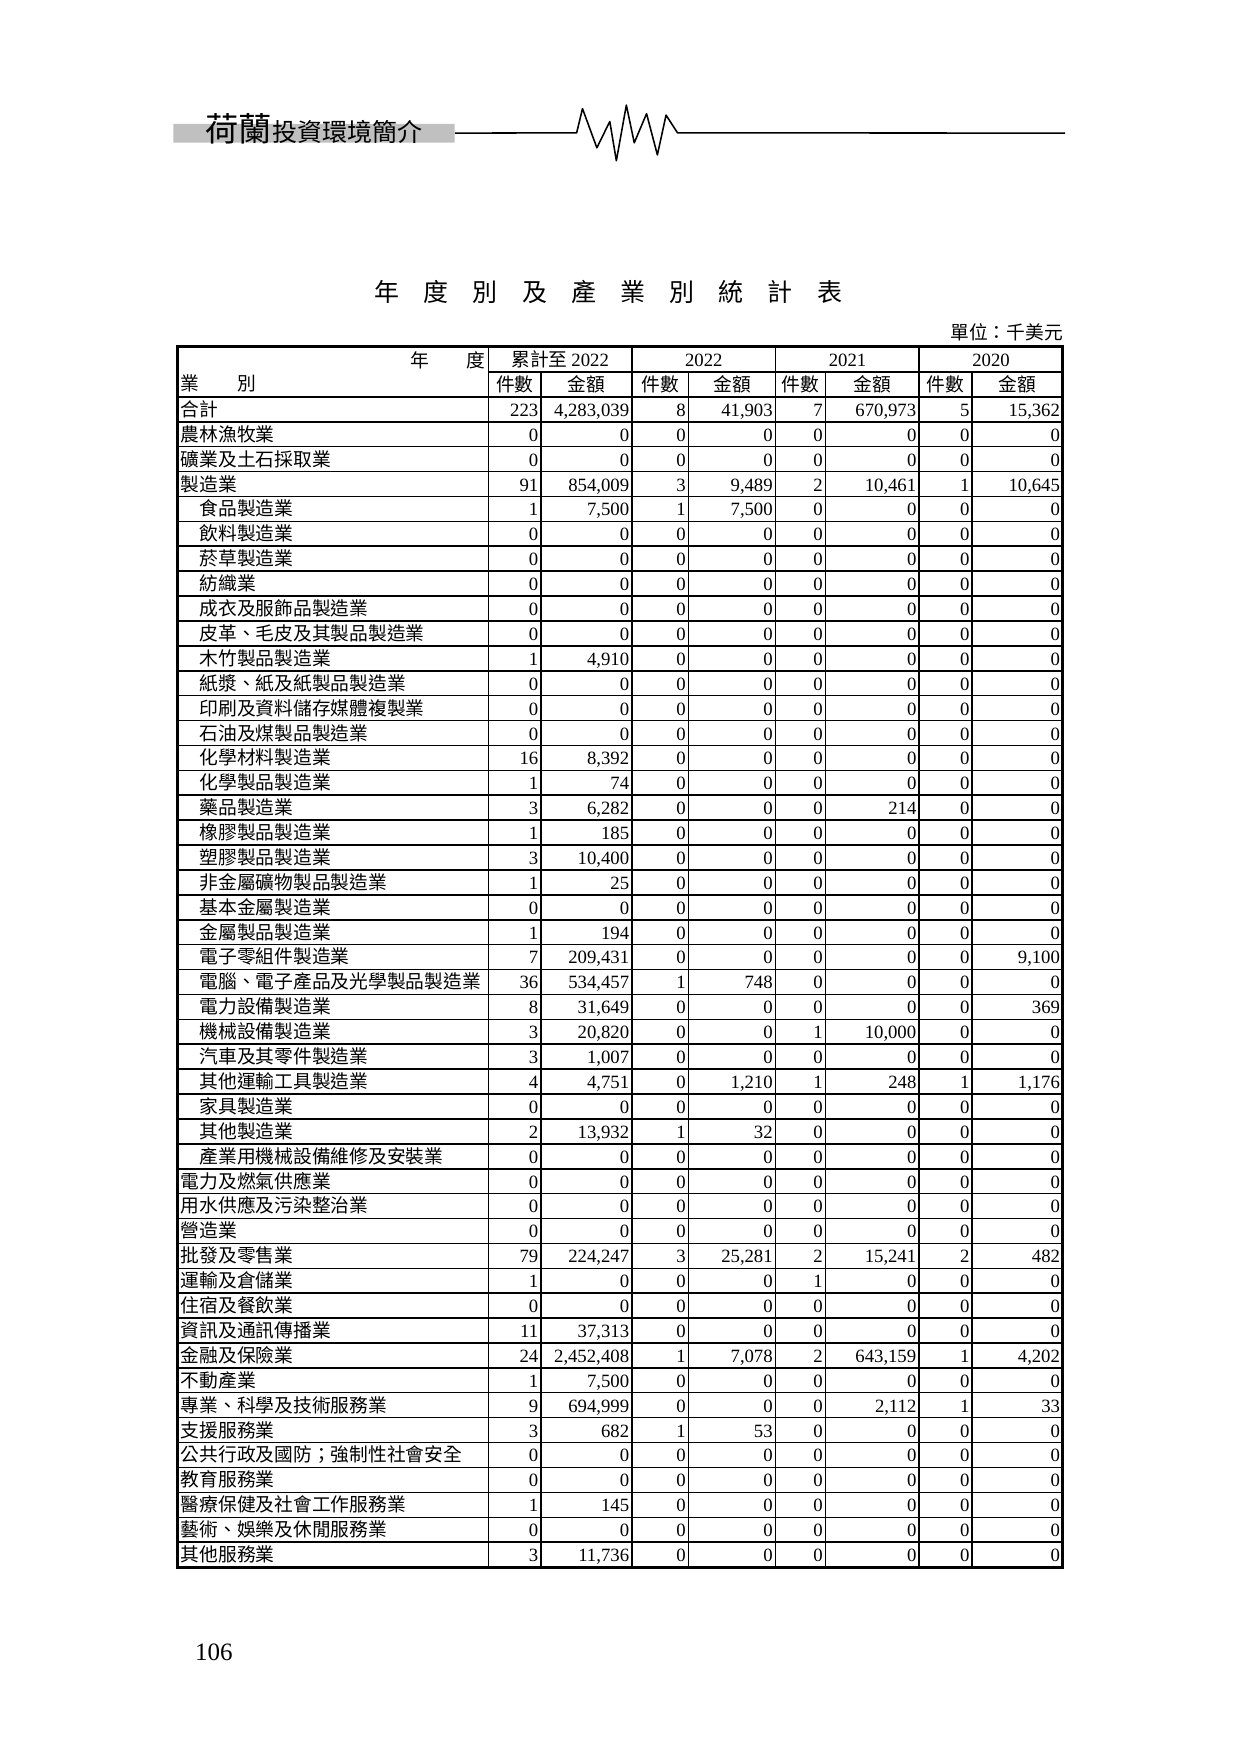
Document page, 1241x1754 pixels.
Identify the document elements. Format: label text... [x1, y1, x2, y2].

table_cell 0 [689, 1493, 775, 1516]
table_cell 1 [489, 771, 540, 794]
table_cell 製造業 [179, 472, 488, 496]
table_cell 0 [489, 896, 540, 919]
table_cell 145 [542, 1493, 631, 1516]
table_header 2022 [633, 348, 775, 371]
table_cell 24 [489, 1344, 540, 1367]
table_cell 0 [973, 1468, 1061, 1491]
table_cell 1 [920, 472, 971, 496]
table_cell 0 [920, 522, 971, 545]
table_cell 5 [920, 398, 971, 421]
table_cell 0 [776, 1369, 825, 1392]
table_cell 0 [689, 1543, 775, 1566]
table_cell 0 [633, 672, 688, 695]
table_cell 化學材料製造業 [179, 746, 488, 769]
table_cell 209,431 [542, 945, 631, 969]
table_cell 0 [826, 597, 918, 620]
table_cell 0 [633, 1319, 688, 1342]
table_cell 0 [920, 945, 971, 969]
table_cell 2 [920, 1244, 971, 1267]
table_cell 223 [489, 398, 540, 421]
table_cell 0 [826, 622, 918, 645]
table_cell 電子零組件製造業 [179, 945, 488, 969]
table_cell 0 [920, 423, 971, 446]
table_cell 藥品製造業 [179, 796, 488, 819]
table_cell 0 [826, 647, 918, 670]
table_cell 0 [633, 1269, 688, 1292]
table_cell 1 [633, 970, 688, 993]
table_cell 0 [826, 896, 918, 919]
table_cell 7,500 [689, 497, 775, 521]
table_cell 0 [826, 1219, 918, 1242]
table_cell 醫療保健及社會工作服務業 [179, 1493, 488, 1516]
table_cell 專業、科學及技術服務業 [179, 1393, 488, 1417]
table_cell 0 [633, 871, 688, 894]
table_cell 0 [776, 995, 825, 1018]
table_cell 0 [689, 696, 775, 720]
table_cell 0 [489, 522, 540, 545]
table_cell 11,736 [542, 1543, 631, 1566]
table_cell 3 [489, 1020, 540, 1043]
table_cell 1,007 [542, 1045, 631, 1068]
table_cell 件數 [633, 373, 688, 396]
table_cell 0 [973, 547, 1061, 570]
table_cell 0 [826, 497, 918, 521]
table_cell 紙漿、紙及紙製品製造業 [179, 672, 488, 695]
table_cell 食品製造業 [179, 497, 488, 521]
table_header 累計至2022 [489, 348, 631, 371]
table_cell 0 [542, 696, 631, 720]
table_cell 0 [920, 1145, 971, 1168]
table_cell 1 [633, 1344, 688, 1367]
table_cell 0 [776, 1170, 825, 1193]
table_cell 0 [689, 846, 775, 869]
table_cell 菸草製造業 [179, 547, 488, 570]
table_cell 0 [776, 1543, 825, 1566]
table_cell 10,000 [826, 1020, 918, 1043]
table_cell 0 [776, 447, 825, 471]
table_cell 0 [826, 696, 918, 720]
table_cell 2 [776, 472, 825, 496]
table_cell 0 [826, 945, 918, 969]
table_cell 0 [689, 921, 775, 944]
table_cell 0 [826, 871, 918, 894]
table_cell 0 [633, 1393, 688, 1417]
table_cell 0 [689, 995, 775, 1018]
table_cell 0 [973, 447, 1061, 471]
table_cell 8 [489, 995, 540, 1018]
table_cell 0 [776, 921, 825, 944]
table_cell 185 [542, 821, 631, 844]
table_cell 0 [689, 1020, 775, 1043]
table_cell 其他運輸工具製造業 [179, 1070, 488, 1093]
table_cell 0 [920, 572, 971, 595]
table_cell 4 [489, 1070, 540, 1093]
table_cell 0 [776, 497, 825, 521]
table_cell 0 [826, 1145, 918, 1168]
table_cell 0 [920, 921, 971, 944]
table_cell 0 [776, 1194, 825, 1218]
table_cell 0 [633, 597, 688, 620]
table_cell 0 [776, 547, 825, 570]
table_cell 2 [776, 1344, 825, 1367]
table_cell 0 [973, 1369, 1061, 1392]
table_cell 金額 [689, 373, 775, 396]
table_cell 0 [826, 1319, 918, 1342]
table_cell 79 [489, 1244, 540, 1267]
table_cell 0 [920, 1219, 971, 1242]
table_cell 694,999 [542, 1393, 631, 1417]
table_cell 0 [776, 746, 825, 769]
table_cell 0 [776, 672, 825, 695]
table_cell 基本金屬製造業 [179, 896, 488, 919]
table_cell 0 [633, 921, 688, 944]
table_cell 2,452,408 [542, 1344, 631, 1367]
table_cell 41,903 [689, 398, 775, 421]
table_cell 0 [920, 1518, 971, 1541]
table_cell 0 [920, 1045, 971, 1068]
table_cell 0 [826, 1194, 918, 1218]
table_cell 0 [826, 746, 918, 769]
table_cell 0 [920, 696, 971, 720]
table_cell 用水供應及污染整治業 [179, 1194, 488, 1218]
table_cell 0 [489, 547, 540, 570]
table_cell 1 [489, 497, 540, 521]
table_cell 0 [542, 622, 631, 645]
table_cell 0 [689, 771, 775, 794]
table_cell 0 [826, 1543, 918, 1566]
table_cell 0 [826, 970, 918, 993]
table_cell 0 [920, 871, 971, 894]
table_cell 682 [542, 1418, 631, 1442]
table_cell 0 [826, 1443, 918, 1467]
table_cell 0 [776, 771, 825, 794]
table_cell 塑膠製品製造業 [179, 846, 488, 869]
table_cell 4,202 [973, 1344, 1061, 1367]
table_cell 2,112 [826, 1393, 918, 1417]
table_cell 4,910 [542, 647, 631, 670]
table_cell 0 [973, 622, 1061, 645]
table_cell 1 [776, 1020, 825, 1043]
table_cell 1 [489, 921, 540, 944]
table_cell 0 [973, 821, 1061, 844]
table_cell 0 [633, 1443, 688, 1467]
table_cell 0 [776, 522, 825, 545]
table_cell 0 [489, 672, 540, 695]
table_cell 3 [489, 796, 540, 819]
table_cell 電力及燃氣供應業 [179, 1170, 488, 1193]
table_cell 1 [920, 1070, 971, 1093]
table_cell 1,176 [973, 1070, 1061, 1093]
table_cell 0 [826, 1493, 918, 1516]
table_cell 0 [542, 1443, 631, 1467]
table_cell 0 [633, 721, 688, 744]
table_cell 0 [542, 1145, 631, 1168]
table_cell 0 [776, 1319, 825, 1342]
table_cell 0 [633, 522, 688, 545]
table_cell 7,500 [542, 497, 631, 521]
table_cell 7 [776, 398, 825, 421]
table_header 年 度 業 別 [179, 348, 488, 396]
table_cell 0 [776, 1120, 825, 1143]
table_cell 0 [633, 796, 688, 819]
table_cell 0 [973, 846, 1061, 869]
table_cell 木竹製品製造業 [179, 647, 488, 670]
table_cell 0 [776, 1443, 825, 1467]
table_cell 0 [973, 597, 1061, 620]
table_cell 0 [633, 647, 688, 670]
table_cell 0 [489, 1468, 540, 1491]
table_cell 748 [689, 970, 775, 993]
table_cell 不動產業 [179, 1369, 488, 1392]
table_cell 紡織業 [179, 572, 488, 595]
table_cell 0 [489, 1095, 540, 1118]
table_cell 營造業 [179, 1219, 488, 1242]
table_cell 0 [973, 1294, 1061, 1317]
table_cell 0 [689, 547, 775, 570]
table_cell 0 [542, 1170, 631, 1193]
table_cell 0 [973, 497, 1061, 521]
table_cell 1 [489, 1493, 540, 1516]
table_cell 0 [489, 622, 540, 645]
table_cell 3 [489, 1543, 540, 1566]
table_cell 0 [776, 622, 825, 645]
table_cell 家具製造業 [179, 1095, 488, 1118]
table_cell 0 [689, 1518, 775, 1541]
table_cell 0 [973, 970, 1061, 993]
table_cell 9 [489, 1393, 540, 1417]
table_cell 0 [826, 1095, 918, 1118]
table_cell 0 [633, 547, 688, 570]
table_cell 8,392 [542, 746, 631, 769]
table_cell 藝術、娛樂及休閒服務業 [179, 1518, 488, 1541]
table_cell 0 [826, 1045, 918, 1068]
table_cell 0 [973, 721, 1061, 744]
table_cell 91 [489, 472, 540, 496]
table_cell 0 [689, 1369, 775, 1392]
table_cell 0 [776, 945, 825, 969]
table_cell 0 [489, 1194, 540, 1218]
table_cell 0 [920, 1269, 971, 1292]
table_cell 0 [542, 447, 631, 471]
table_header 2021 [776, 348, 918, 371]
table_cell 0 [542, 547, 631, 570]
table_cell 643,159 [826, 1344, 918, 1367]
table_cell 0 [489, 1170, 540, 1193]
table_cell 0 [633, 1170, 688, 1193]
table_cell 0 [973, 1443, 1061, 1467]
table_cell 0 [633, 447, 688, 471]
table_cell 53 [689, 1418, 775, 1442]
table_cell 1 [489, 647, 540, 670]
table_cell 0 [973, 871, 1061, 894]
table_cell 0 [633, 1045, 688, 1068]
table_cell 件數 [489, 373, 540, 396]
table_cell 0 [826, 423, 918, 446]
table_cell 0 [689, 622, 775, 645]
table_cell 0 [633, 423, 688, 446]
table_cell 0 [973, 1543, 1061, 1566]
table_cell 0 [973, 796, 1061, 819]
table_cell 214 [826, 796, 918, 819]
table_cell 16 [489, 746, 540, 769]
table_cell 0 [920, 995, 971, 1018]
table_cell 854,009 [542, 472, 631, 496]
table_cell 支援服務業 [179, 1418, 488, 1442]
table_cell 0 [689, 1468, 775, 1491]
table_cell 其他服務業 [179, 1543, 488, 1566]
table_cell 0 [973, 896, 1061, 919]
table_cell 0 [920, 1369, 971, 1392]
table_cell 20,820 [542, 1020, 631, 1043]
table_cell 0 [633, 622, 688, 645]
table_cell 0 [776, 1294, 825, 1317]
table_cell 0 [826, 1170, 918, 1193]
table_cell 3 [633, 1244, 688, 1267]
table_cell 教育服務業 [179, 1468, 488, 1491]
table_cell 0 [973, 1194, 1061, 1218]
table_cell 0 [920, 1170, 971, 1193]
table_cell 0 [776, 1045, 825, 1068]
table_header 2020 [920, 348, 1061, 371]
table_cell 9,489 [689, 472, 775, 496]
table_cell 7,078 [689, 1344, 775, 1367]
table_cell 0 [826, 1369, 918, 1392]
table_cell 件數 [920, 373, 971, 396]
table_cell 2 [489, 1120, 540, 1143]
table_cell 534,457 [542, 970, 631, 993]
table_cell 0 [689, 1269, 775, 1292]
table_cell 0 [973, 572, 1061, 595]
table_cell 0 [689, 672, 775, 695]
table_cell 15,241 [826, 1244, 918, 1267]
table_cell 0 [489, 721, 540, 744]
table_cell 0 [689, 871, 775, 894]
table_cell 0 [920, 896, 971, 919]
table_cell 0 [826, 1468, 918, 1491]
table_cell 0 [920, 1418, 971, 1442]
table_cell 1,210 [689, 1070, 775, 1093]
table_cell 0 [973, 771, 1061, 794]
table_cell 7 [489, 945, 540, 969]
table_cell 33 [973, 1393, 1061, 1417]
table_cell 0 [973, 1269, 1061, 1292]
table_cell 0 [489, 597, 540, 620]
table_cell 0 [973, 1045, 1061, 1068]
table_cell 0 [633, 1020, 688, 1043]
table_cell 0 [826, 572, 918, 595]
table_cell 25,281 [689, 1244, 775, 1267]
table_cell 批發及零售業 [179, 1244, 488, 1267]
table_cell 1 [776, 1070, 825, 1093]
table_cell 0 [689, 1095, 775, 1118]
table_cell 飲料製造業 [179, 522, 488, 545]
table_cell 0 [776, 647, 825, 670]
table_cell 金額 [973, 373, 1061, 396]
table_cell 0 [973, 746, 1061, 769]
table_cell 0 [920, 1543, 971, 1566]
table_cell 0 [689, 1194, 775, 1218]
table_cell 0 [973, 522, 1061, 545]
table_cell 0 [489, 1145, 540, 1168]
table_cell 0 [973, 1418, 1061, 1442]
table_cell 0 [973, 1145, 1061, 1168]
table_cell 0 [920, 547, 971, 570]
table_cell 0 [920, 970, 971, 993]
table_cell 0 [973, 696, 1061, 720]
table_cell 0 [542, 672, 631, 695]
table_cell 10,645 [973, 472, 1061, 496]
table_cell 0 [920, 1468, 971, 1491]
table_cell 0 [689, 572, 775, 595]
table_cell 0 [542, 1294, 631, 1317]
table_cell 9,100 [973, 945, 1061, 969]
text 單位：千美元 [178, 317, 1063, 345]
table_cell 0 [776, 1493, 825, 1516]
table_cell 224,247 [542, 1244, 631, 1267]
table_cell 0 [542, 1468, 631, 1491]
table_cell 0 [776, 1095, 825, 1118]
table_cell 0 [973, 1518, 1061, 1541]
table_cell 0 [689, 721, 775, 744]
table_cell 0 [920, 721, 971, 744]
table_cell 0 [542, 597, 631, 620]
table_cell 0 [920, 1120, 971, 1143]
table_cell 0 [633, 1493, 688, 1516]
table_cell 電腦、電子產品及光學製品製造業 [179, 970, 488, 993]
table_cell 0 [826, 447, 918, 471]
table_cell 0 [633, 821, 688, 844]
table_cell 3 [489, 1045, 540, 1068]
table_cell 0 [973, 1170, 1061, 1193]
table_cell 0 [920, 821, 971, 844]
table_cell 0 [633, 846, 688, 869]
table_cell 0 [689, 1294, 775, 1317]
table_cell 0 [826, 522, 918, 545]
table_cell 0 [633, 1194, 688, 1218]
table_cell 0 [776, 721, 825, 744]
table_cell 1 [633, 1418, 688, 1442]
table_cell 運輸及倉儲業 [179, 1269, 488, 1292]
table_cell 1 [920, 1344, 971, 1367]
table_cell 3 [489, 846, 540, 869]
table_cell 0 [920, 597, 971, 620]
table_cell 15,362 [973, 398, 1061, 421]
table_cell 0 [826, 547, 918, 570]
table_cell 0 [633, 1294, 688, 1317]
table_cell 產業用機械設備維修及安裝業 [179, 1145, 488, 1168]
table_cell 31,649 [542, 995, 631, 1018]
table_cell 0 [776, 696, 825, 720]
table_cell 0 [689, 423, 775, 446]
table_cell 橡膠製品製造業 [179, 821, 488, 844]
table_cell 4,283,039 [542, 398, 631, 421]
table_cell 7,500 [542, 1369, 631, 1392]
table_cell 1 [633, 1120, 688, 1143]
table_cell 37,313 [542, 1319, 631, 1342]
table_cell 0 [920, 1020, 971, 1043]
table_cell 3 [633, 472, 688, 496]
table_cell 農林漁牧業 [179, 423, 488, 446]
table_cell 0 [633, 945, 688, 969]
table_cell 32 [689, 1120, 775, 1143]
table_cell 0 [489, 447, 540, 471]
table_cell 0 [776, 423, 825, 446]
table_cell 0 [973, 1319, 1061, 1342]
table_cell 11 [489, 1319, 540, 1342]
table_cell 礦業及土石採取業 [179, 447, 488, 471]
table_cell 0 [542, 1269, 631, 1292]
table_cell 0 [920, 622, 971, 645]
table_cell 0 [776, 1393, 825, 1417]
table_cell 74 [542, 771, 631, 794]
table_cell 0 [826, 1518, 918, 1541]
table_cell 0 [689, 1045, 775, 1068]
table_cell 0 [689, 1393, 775, 1417]
table_cell 金額 [542, 373, 631, 396]
table_cell 0 [776, 970, 825, 993]
table_cell 1 [633, 497, 688, 521]
table_cell 25 [542, 871, 631, 894]
table_cell 0 [542, 896, 631, 919]
table_cell 0 [973, 672, 1061, 695]
table_cell 0 [920, 447, 971, 471]
table_cell 482 [973, 1244, 1061, 1267]
table_cell 0 [920, 846, 971, 869]
table_cell 公共行政及國防；強制性社會安全 [179, 1443, 488, 1467]
table_cell 0 [689, 796, 775, 819]
table_cell 0 [633, 1219, 688, 1242]
table_cell 0 [776, 821, 825, 844]
table_cell 住宿及餐飲業 [179, 1294, 488, 1317]
table_cell 0 [542, 522, 631, 545]
table_cell 1 [920, 1393, 971, 1417]
table_cell 0 [826, 721, 918, 744]
table_cell 248 [826, 1070, 918, 1093]
table_cell 0 [826, 921, 918, 944]
table_cell 化學製品製造業 [179, 771, 488, 794]
table_cell 4,751 [542, 1070, 631, 1093]
table_cell 0 [489, 572, 540, 595]
table_cell 石油及煤製品製造業 [179, 721, 488, 744]
table_cell 0 [776, 896, 825, 919]
table_cell 0 [633, 896, 688, 919]
table_cell 0 [689, 1219, 775, 1242]
table_cell 10,461 [826, 472, 918, 496]
table_cell 0 [826, 846, 918, 869]
table_cell 0 [633, 1095, 688, 1118]
table_cell 0 [776, 871, 825, 894]
table_cell 0 [489, 1219, 540, 1242]
table_cell 皮革、毛皮及其製品製造業 [179, 622, 488, 645]
table_cell 0 [920, 1194, 971, 1218]
table_cell 金屬製品製造業 [179, 921, 488, 944]
table_cell 1 [489, 1269, 540, 1292]
table_cell 10,400 [542, 846, 631, 869]
table_cell 0 [633, 995, 688, 1018]
table_cell 0 [489, 1518, 540, 1541]
table_cell 3 [489, 1418, 540, 1442]
table_cell 0 [633, 1369, 688, 1392]
table_cell 0 [920, 746, 971, 769]
table_cell 6,282 [542, 796, 631, 819]
table_cell 369 [973, 995, 1061, 1018]
table_cell 0 [689, 896, 775, 919]
table_cell 0 [689, 1443, 775, 1467]
table_cell 0 [920, 497, 971, 521]
table_cell 電力設備製造業 [179, 995, 488, 1018]
table_cell 0 [689, 597, 775, 620]
table_cell 0 [826, 821, 918, 844]
table_cell 0 [633, 572, 688, 595]
table_cell 0 [542, 1194, 631, 1218]
table_cell 8 [633, 398, 688, 421]
table_cell 0 [542, 423, 631, 446]
table_cell 0 [633, 1070, 688, 1093]
table_cell 0 [689, 447, 775, 471]
table_cell 0 [489, 696, 540, 720]
table_cell 1 [489, 1369, 540, 1392]
table_cell 0 [542, 1095, 631, 1118]
table_cell 金額 [826, 373, 918, 396]
table_cell 0 [542, 572, 631, 595]
table_cell 0 [826, 672, 918, 695]
table_cell 0 [689, 821, 775, 844]
table_cell 0 [776, 572, 825, 595]
table_cell 0 [973, 1120, 1061, 1143]
table_cell 0 [826, 1418, 918, 1442]
table_cell 0 [920, 1493, 971, 1516]
table_cell 0 [633, 1543, 688, 1566]
table_cell 0 [973, 1493, 1061, 1516]
table_cell 0 [776, 1418, 825, 1442]
table_cell 成衣及服飾品製造業 [179, 597, 488, 620]
table_cell 0 [689, 746, 775, 769]
table_cell 0 [776, 1518, 825, 1541]
table_cell 0 [826, 1269, 918, 1292]
table_cell 1 [489, 871, 540, 894]
table_cell 0 [826, 1120, 918, 1143]
table_cell 其他製造業 [179, 1120, 488, 1143]
table_cell 汽車及其零件製造業 [179, 1045, 488, 1068]
table_cell 2 [776, 1244, 825, 1267]
table_cell 0 [776, 1468, 825, 1491]
table_cell 印刷及資料儲存媒體複製業 [179, 696, 488, 720]
table_cell 0 [973, 423, 1061, 446]
table_cell 非金屬礦物製品製造業 [179, 871, 488, 894]
table_cell 0 [826, 995, 918, 1018]
table_cell 0 [633, 1468, 688, 1491]
table_cell 1 [776, 1269, 825, 1292]
table_cell 資訊及通訊傳播業 [179, 1319, 488, 1342]
table_cell 0 [776, 1145, 825, 1168]
table_cell 0 [920, 647, 971, 670]
table_cell 0 [489, 1294, 540, 1317]
table_cell 0 [973, 1219, 1061, 1242]
table_cell 194 [542, 921, 631, 944]
table_cell 0 [920, 672, 971, 695]
table_cell 0 [776, 796, 825, 819]
table_cell 0 [826, 771, 918, 794]
table_cell 0 [633, 1518, 688, 1541]
table_cell 件數 [776, 373, 825, 396]
table_cell 1 [489, 821, 540, 844]
table_cell 0 [633, 696, 688, 720]
table_cell 0 [920, 1095, 971, 1118]
table_cell 0 [689, 1145, 775, 1168]
table_cell 0 [689, 1170, 775, 1193]
table_cell 0 [776, 1219, 825, 1242]
table_cell 0 [689, 522, 775, 545]
table_cell 金融及保險業 [179, 1344, 488, 1367]
table_cell 0 [542, 1219, 631, 1242]
table_cell 0 [920, 1319, 971, 1342]
table_cell 0 [489, 423, 540, 446]
table_cell 0 [920, 1294, 971, 1317]
table_cell 13,932 [542, 1120, 631, 1143]
table_cell 0 [776, 597, 825, 620]
table_cell 0 [920, 796, 971, 819]
table_cell 0 [633, 746, 688, 769]
table_cell 0 [689, 945, 775, 969]
table_cell 合計 [179, 398, 488, 421]
text 年度別及產業別統計表 [178, 264, 1063, 317]
table_cell 0 [689, 647, 775, 670]
table_cell 0 [973, 647, 1061, 670]
table_cell 670,973 [826, 398, 918, 421]
table_cell 0 [973, 1095, 1061, 1118]
table_cell 0 [689, 1319, 775, 1342]
table_cell 0 [542, 1518, 631, 1541]
table_cell 0 [973, 921, 1061, 944]
table_cell 0 [920, 1443, 971, 1467]
table_cell 0 [633, 1145, 688, 1168]
table_cell 0 [826, 1294, 918, 1317]
table_cell 0 [633, 771, 688, 794]
table_cell 0 [776, 846, 825, 869]
table_cell 36 [489, 970, 540, 993]
table_cell 0 [542, 721, 631, 744]
table_cell 機械設備製造業 [179, 1020, 488, 1043]
table_cell 0 [973, 1020, 1061, 1043]
table_cell 0 [489, 1443, 540, 1467]
table_cell 0 [920, 771, 971, 794]
